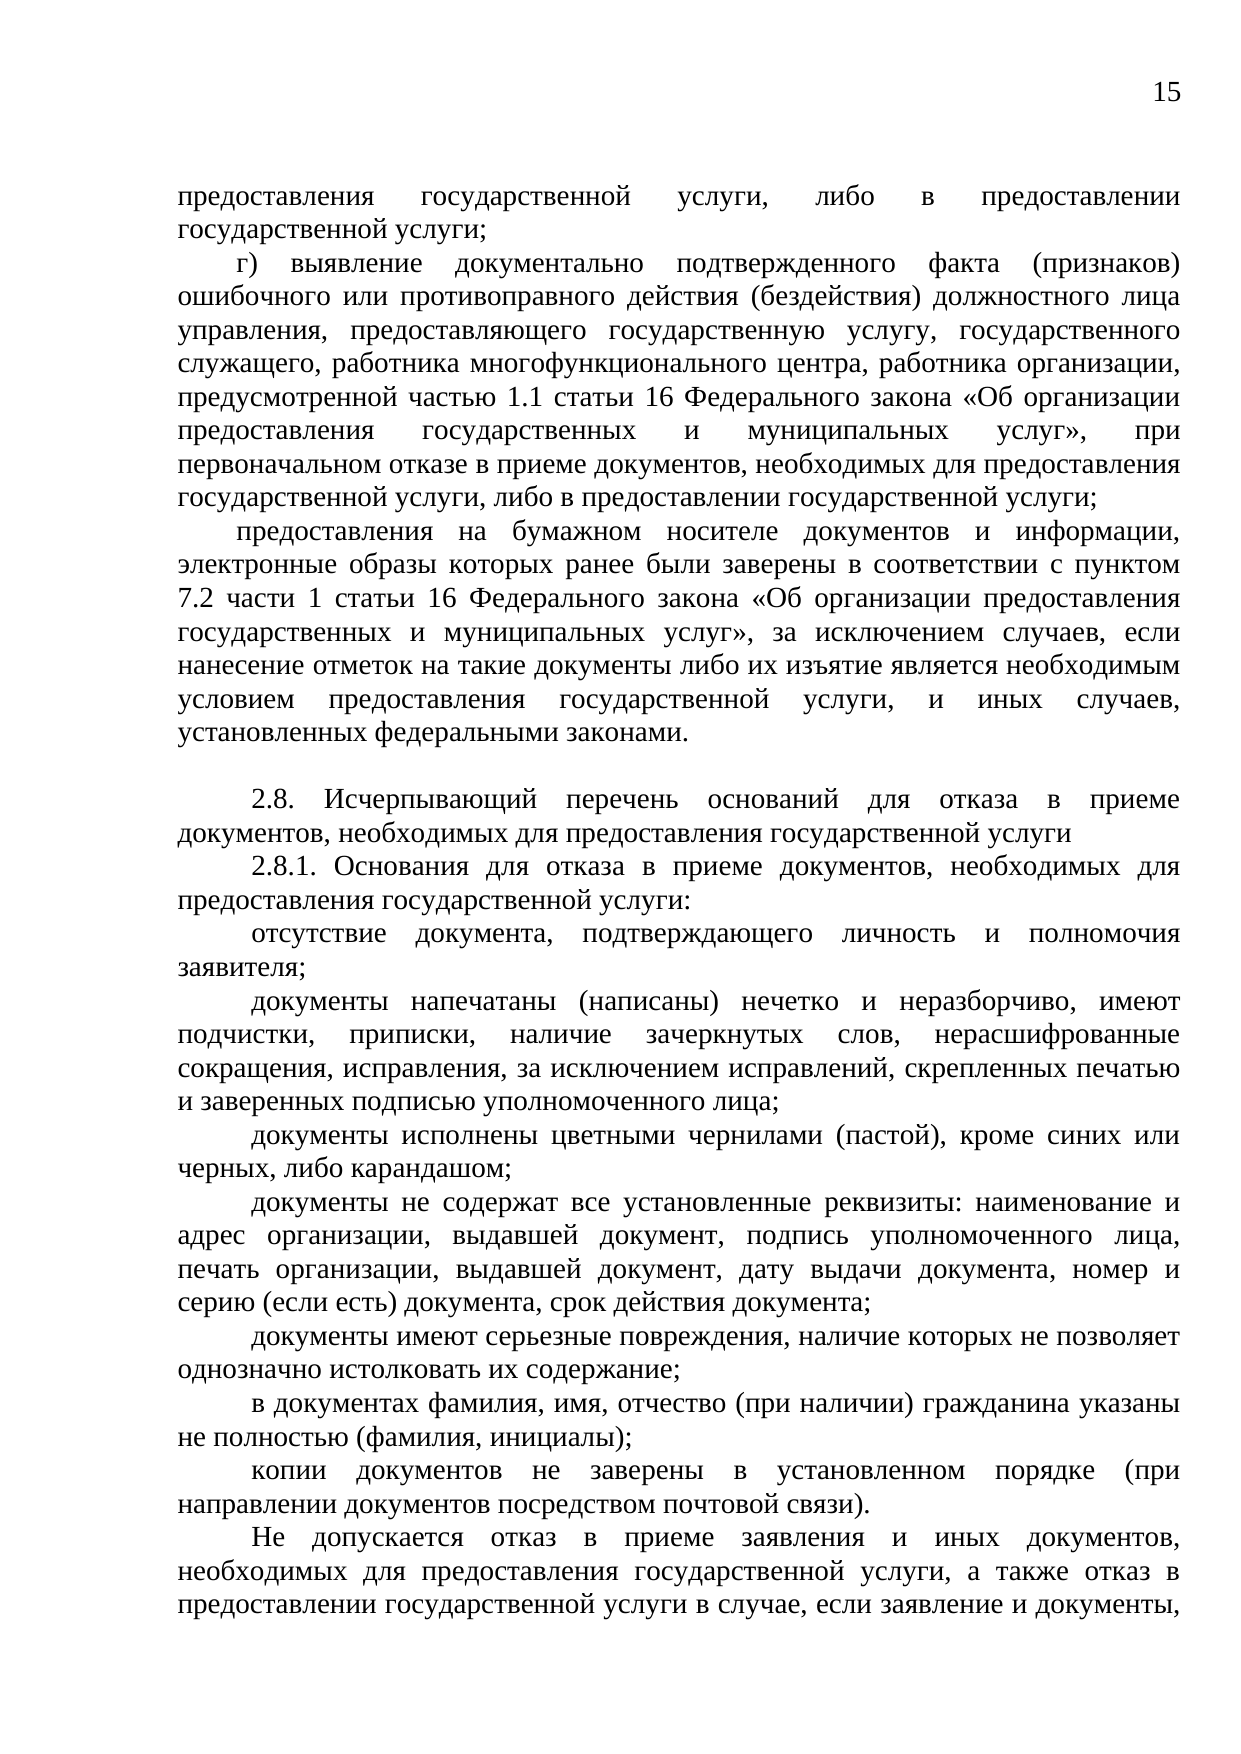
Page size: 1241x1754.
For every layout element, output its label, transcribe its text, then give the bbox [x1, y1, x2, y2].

text документы не содержат все установленные реквизиты: наименование и адрес организации, выдавшей документ, подпись уполномоченного лица, печать организации, выдавшей документ, дату выдачи документа, номер и серию (если есть) документа, срок действия документа; [177, 1184, 1181, 1318]
text копии документов не заверены в установленном порядке (при направлении документов посредством почтовой связи). [177, 1452, 1181, 1519]
text 2.8. Исчерпывающий перечень оснований для отказа в приеме документов, необходимых для предоставления государственной услуги [177, 781, 1181, 848]
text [177, 1519, 1181, 1620]
text документы имеют серьезные повреждения, наличие которых не позволяет однозначно истолковать их содержание; [177, 1318, 1181, 1385]
text 2.8.1. Основания для отказа в приеме документов, необходимых для предоставления государственной услуги: [177, 848, 1181, 916]
text г) выявление документально подтвержденного факта (признаков) ошибочного или противоправного действия (бездействия) должностного лица управления, предоставляющего государственную услугу, государственного служащего, работника многофункционального центра, работника организации, предусмотренной частью 1.1 статьи 16 Федерального закона «Об организации предоставления государственных и муниципальных услуг», при первоначальном отказе в приеме документов, необходимых для предоставления государственной услуги, либо в предоставлении государственной услуги; [177, 245, 1181, 513]
text документы исполнены цветными чернилами (пастой), кроме синих или черных, либо карандашом; [177, 1117, 1181, 1184]
text предоставления на бумажном носителе документов и информации, электронные образы которых ранее были заверены в соответствии с пунктом 7.2 части 1 статьи 16 Федерального закона «Об организации предоставления государственных и муниципальных услуг», за исключением случаев, если нанесение отметок на такие документы либо их изъятие является необходимым условием предоставления государственной услуги, и иных случаев, установленных федеральными законами. [177, 513, 1181, 748]
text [177, 178, 1181, 245]
text отсутствие документа, подтверждающего личность и полномочия заявителя; [177, 916, 1181, 983]
text документы напечатаны (написаны) нечетко и неразборчиво, имеют подчистки, приписки, наличие зачеркнутых слов, нерасшифрованные сокращения, исправления, за исключением исправлений, скрепленных печатью и заверенных подписью уполномоченного лица; [177, 983, 1181, 1117]
text в документах фамилия, имя, отчество (при наличии) гражданина указаны не полностью (фамилия, инициалы); [177, 1385, 1181, 1452]
